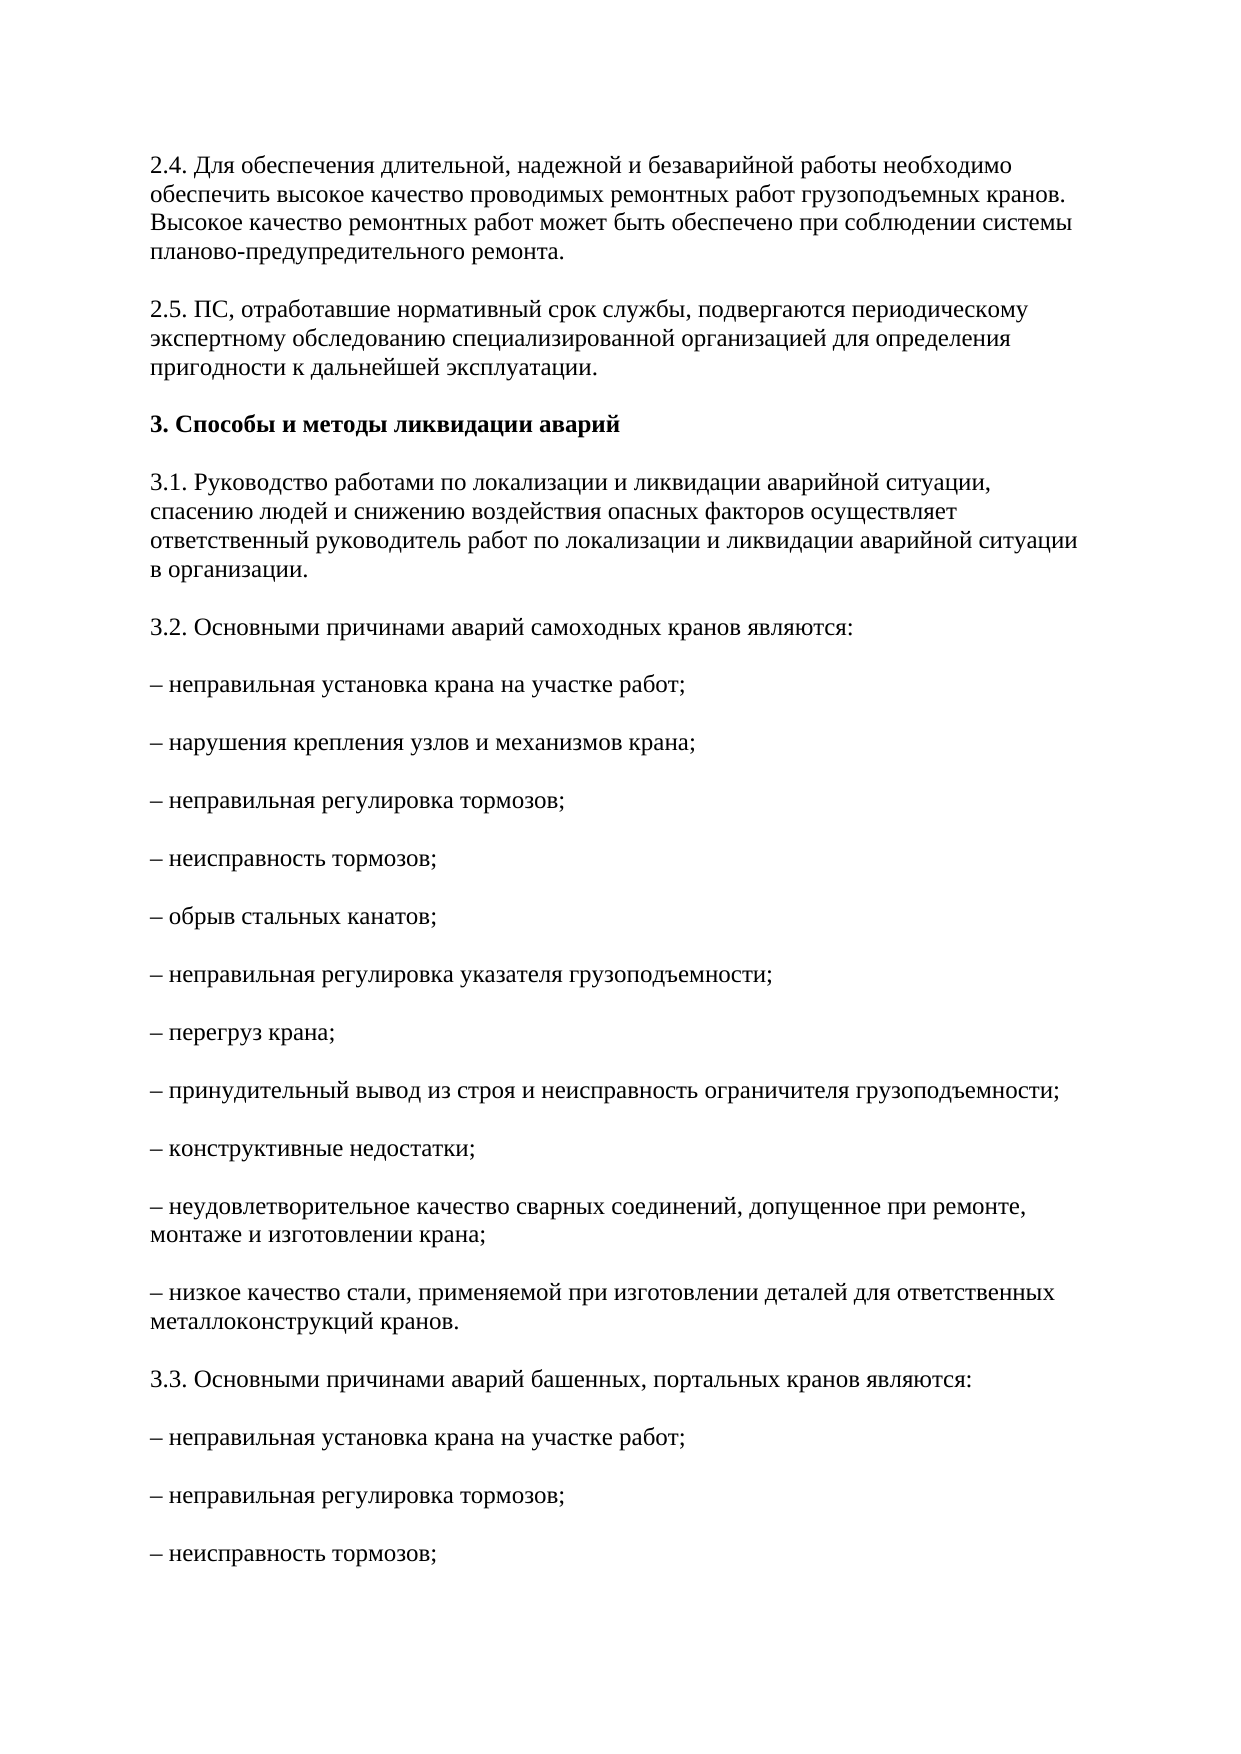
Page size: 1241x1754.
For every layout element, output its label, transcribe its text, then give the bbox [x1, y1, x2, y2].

text – неправильная установка крана на участке работ; [150, 669, 1090, 698]
text – неправильная регулировка тормозов; [150, 1480, 1090, 1509]
text – неисправность тормозов; [150, 843, 1090, 872]
text – неправильная регулировка тормозов; [150, 785, 1090, 814]
text – принудительный вывод из строя и неисправность ограничителя грузоподъемности; [150, 1075, 1090, 1104]
text – неправильная регулировка указателя грузоподъемности; [150, 959, 1090, 988]
text 2.5. ПС, отработавшие нормативный срок службы, подвергаются периодическому экспертному обследованию специализированной организацией для определения пригодности к дальнейшей эксплуатации. [150, 294, 1090, 380]
text – конструктивные недостатки; [150, 1133, 1090, 1162]
text – неисправность тормозов; [150, 1538, 1090, 1567]
text – нарушения крепления узлов и механизмов крана; [150, 727, 1090, 756]
text 3. Способы и методы ликвидации аварий [150, 409, 1090, 438]
text 3.3. Основными причинами аварий башенных, портальных кранов являются: [150, 1364, 1090, 1393]
text 3.1. Руководство работами по локализации и ликвидации аварийной ситуации, спасению людей и снижению воздействия опасных факторов осуществляет ответственный руководитель работ по локализации и ликвидации аварийной ситуации в организации. [150, 467, 1090, 582]
text – неправильная установка крана на участке работ; [150, 1422, 1090, 1451]
text – перегруз крана; [150, 1017, 1090, 1046]
text – низкое качество стали, применяемой при изготовлении деталей для ответственных металлоконструкций кранов. [150, 1277, 1090, 1335]
text – обрыв стальных канатов; [150, 901, 1090, 930]
text 2.4. Для обеспечения длительной, надежной и безаварийной работы необходимо обеспечить высокое качество проводимых ремонтных работ грузоподъемных кранов. Высокое качество ремонтных работ может быть обеспечено при соблюдении системы планово-предупредительного ремонта. [150, 150, 1090, 265]
text – неудовлетворительное качество сварных соединений, допущенное при ремонте, монтаже и изготовлении крана; [150, 1191, 1090, 1248]
text 3.2. Основными причинами аварий самоходных кранов являются: [150, 612, 1090, 640]
